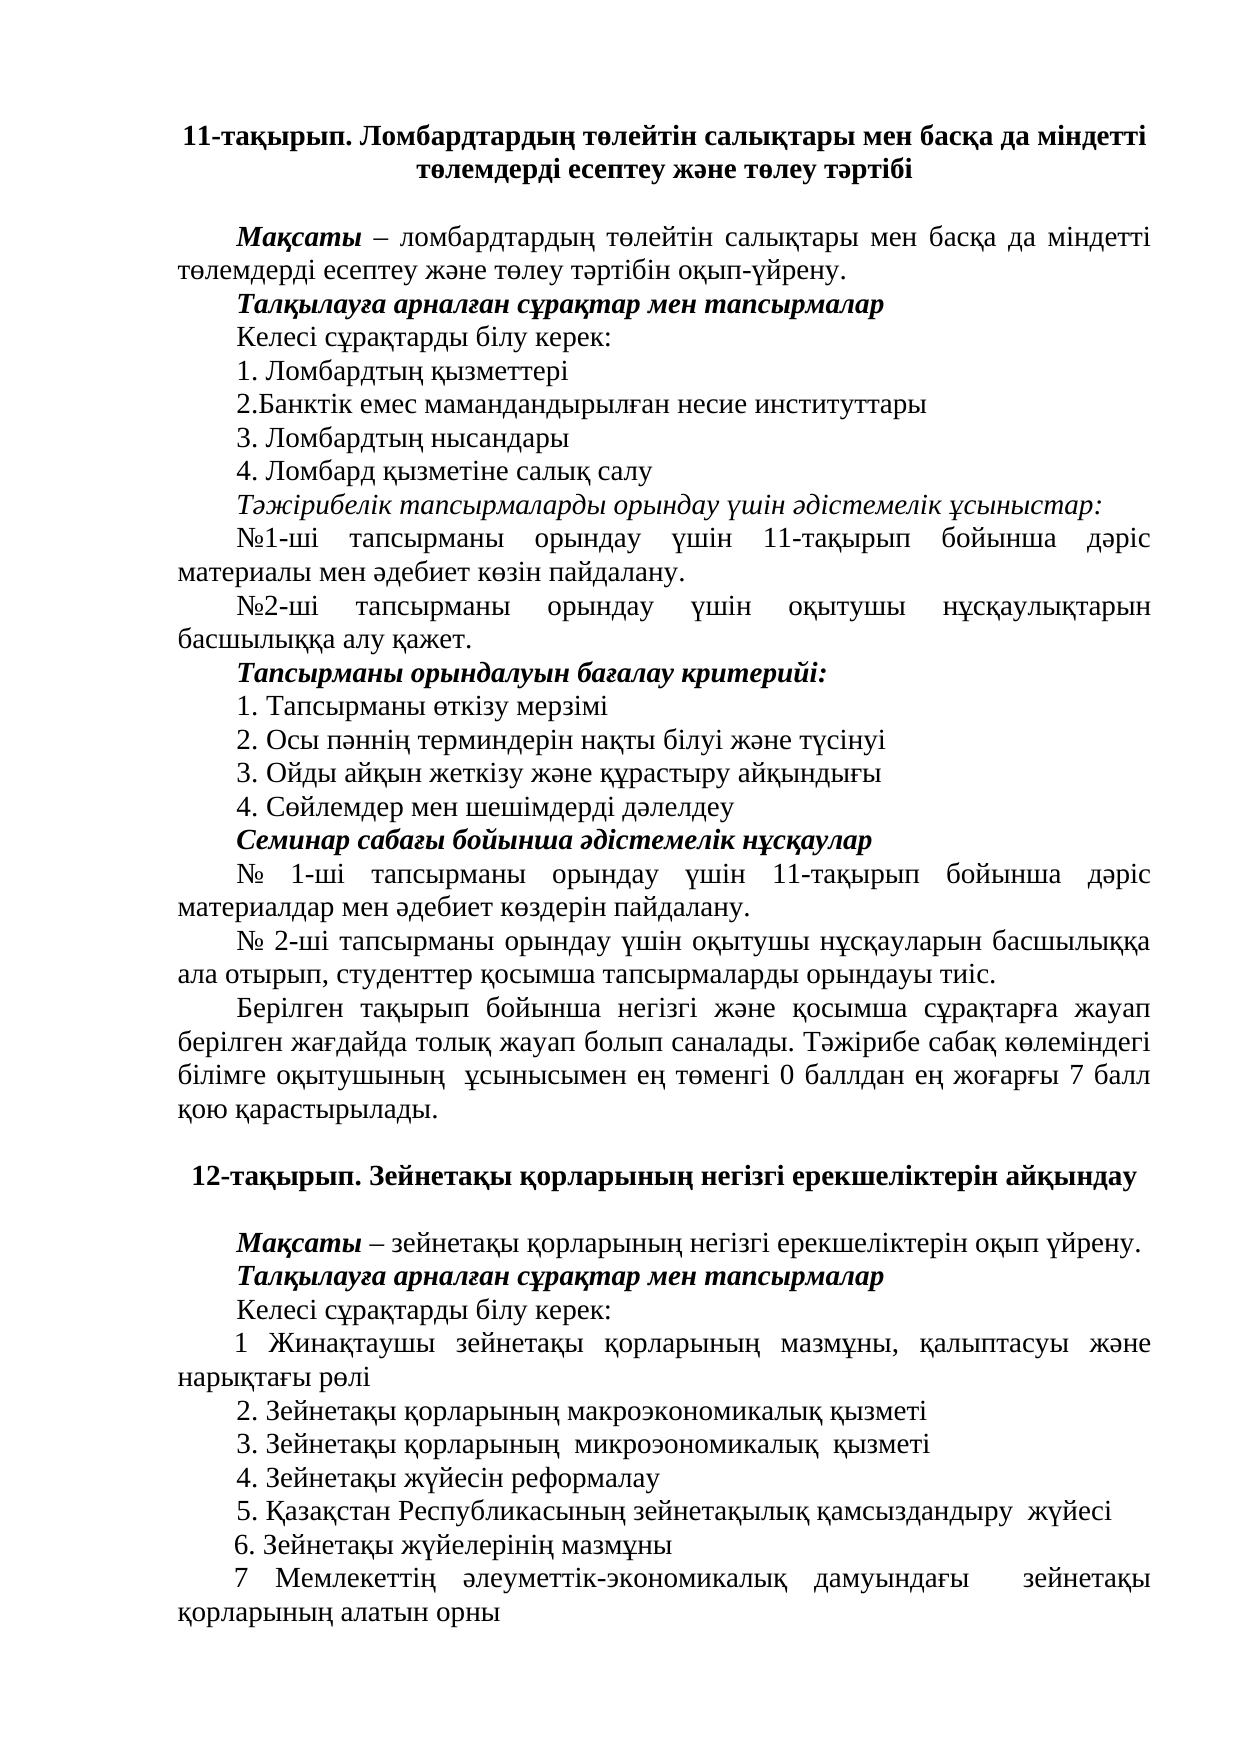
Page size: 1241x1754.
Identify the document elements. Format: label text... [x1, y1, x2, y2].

text 11-тақырып. Ломбардтардың төлейтін салықтары мен басқа да міндетті төлемдерді есептеу және төлеу тәртібі [177, 118, 1152, 185]
list Осы пәннің терминдерін нақты білуі және түсінуі [177, 722, 1152, 755]
text №1-ші тапсырманы орындау үшін 11-тақырып бойынша дәріс материалы мен әдебиет көзін пайдалану. [177, 521, 1152, 588]
text 1 Жинақтаушы зейнетақы қорларының мазмұны, қалыптасуы және нарықтағы рөлі [177, 1326, 1152, 1393]
text №2-ші тапсырманы орындау үшін оқытушы нұсқаулықтарын басшылыққа алу қажет. [177, 588, 1152, 655]
text Тәжірибелік тапсырмаларды орындау үшін әдістемелік ұсыныстар: [177, 487, 1152, 521]
text Мақсаты – ломбардтардың төлейтін салықтары мен басқа да міндетті төлемдерді есептеу және төлеу тәртібін оқып-үйрену. [177, 219, 1152, 286]
text 5. Қазақстан Республикасының зейнетақылық қамсыздандыру жүйесі [177, 1493, 1152, 1527]
text 1. Ломбардтың қызметтері [177, 353, 1152, 386]
text 3. Зейнетақы қорларының микроэономикалық қызметі [177, 1426, 1152, 1460]
text № 2-ші тапсырманы орындау үшін оқытушы нұсқауларын басшылыққа ала отырып, студенттер қосымша тапсырмаларды орындауы тиіс. [177, 923, 1152, 990]
text 6. Зейнетақы жүйелерінің мазмұны [177, 1527, 1152, 1560]
text 4. Ломбард қызметіне салық салу [177, 453, 1152, 487]
text 7 Мемлекеттің әлеуметтік-экономикалық дамуындағы зейнетақы қорларының алатын орны [177, 1560, 1152, 1627]
list Сөйлемдер мен шешімдерді дәлелдеу [177, 789, 1152, 822]
text 3. Ломбардтың нысандары [177, 420, 1152, 453]
text Келесі сұрақтарды білу керек: [177, 319, 1152, 353]
text Талқылауға арналған сұрақтар мен тапсырмалар [177, 286, 1152, 319]
text 12-тақырып. Зейнетақы қорларының негізгі ерекшеліктерін айқындау [177, 1158, 1152, 1191]
text 2. Зейнетақы қорларының макроэкономикалық қызметі [177, 1393, 1152, 1426]
text 4. Зейнетақы жүйесін реформалау [177, 1460, 1152, 1493]
text 2.Банктік емес мамандандырылған несие институттары [177, 386, 1152, 420]
text Семинар сабағы бойынша әдістемелік нұсқаулар [177, 822, 1152, 856]
text Мақсаты – зейнетақы қорларының негізгі ерекшеліктерін оқып үйрену. [177, 1225, 1152, 1258]
text Тапсырманы орындалуын бағалау критерийі: [177, 655, 1152, 688]
text Берілген тақырып бойынша негізгі және қосымша сұрақтарға жауап берілген жағдайда толық жауап болып саналады. Тәжірибе сабақ көлеміндегі білімге оқытушының ұсынысымен ең төменгі 0 баллдан ең жоғарғы 7 балл қою қарастырылады. [177, 990, 1152, 1124]
text № 1-ші тапсырманы орындау үшін 11-тақырып бойынша дәріс материалдар мен әдебиет көздерін пайдалану. [177, 856, 1152, 923]
text Келесі сұрақтарды білу керек: [177, 1292, 1152, 1326]
text Талқылауға арналған сұрақтар мен тапсырмалар [177, 1258, 1152, 1292]
list Тапсырманы өткізу мерзімі [177, 688, 1152, 722]
list Ойды айқын жеткізу және құрастыру айқындығы [177, 755, 1152, 789]
